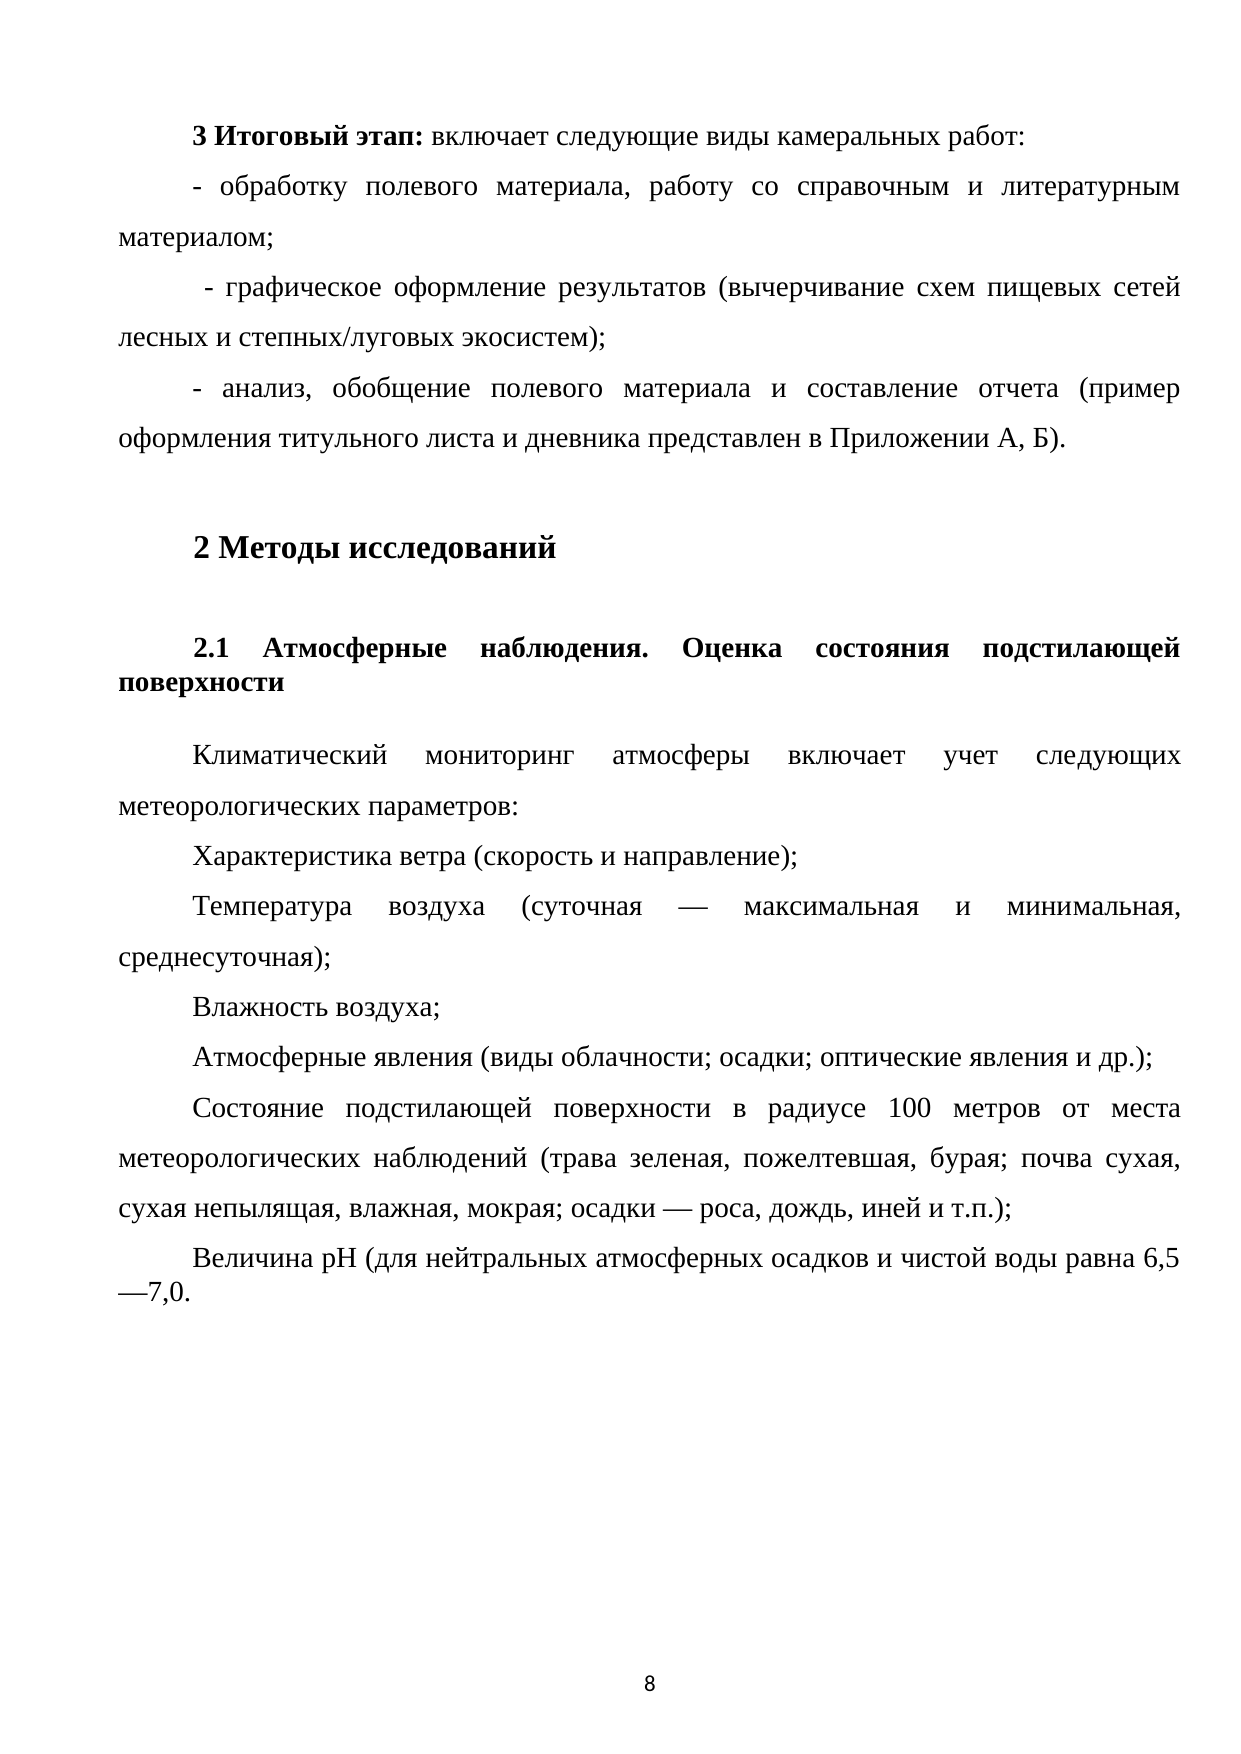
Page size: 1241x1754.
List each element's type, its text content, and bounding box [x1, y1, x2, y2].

text Температура воздуха (суточная — максимальная и минимальная, среднесуточная); [118, 888, 1181, 972]
subtitle 2.1 Атмосферные наблюдения. Оценка состояния подстилающей поверхности [118, 631, 1181, 698]
text - обработку полевого материала, работу со справочным и литературным материалом; [118, 168, 1181, 252]
text Величина рН (для нейтральных атмосферных осадков и чистой воды равна 6,5—7,0. [118, 1241, 1181, 1308]
text Характеристика ветра (скорость и направление); [118, 838, 1181, 872]
text - анализ, обобщение полевого материала и составление отчета (пример оформления титульного листа и дневника представлен в Приложении А, Б). [118, 370, 1181, 453]
text 3 Итоговый этап: включает следующие виды камеральных работ: [118, 118, 1181, 152]
text Влажность воздуха; [118, 989, 1181, 1023]
text Атмосферные явления (виды облачности; осадки; оптические явления и др.); [118, 1039, 1181, 1073]
subtitle 2 Методы исследований [118, 527, 1181, 566]
text Состояние подстилающей поверхности в радиусе 100 метров от места метеорологических наблюдений (трава зеленая, пожелтевшая, бурая; почва сухая, сухая непылящая, влажная, мокрая; осадки — роса, дождь, иней и т.п.); [118, 1090, 1181, 1224]
text Климатический мониторинг атмосферы включает учет следующих метеорологических параметров: [118, 737, 1181, 821]
text - графическое оформление результатов (вычерчивание схем пищевых сетей лесных и степных/луговых экосистем); [118, 269, 1181, 353]
